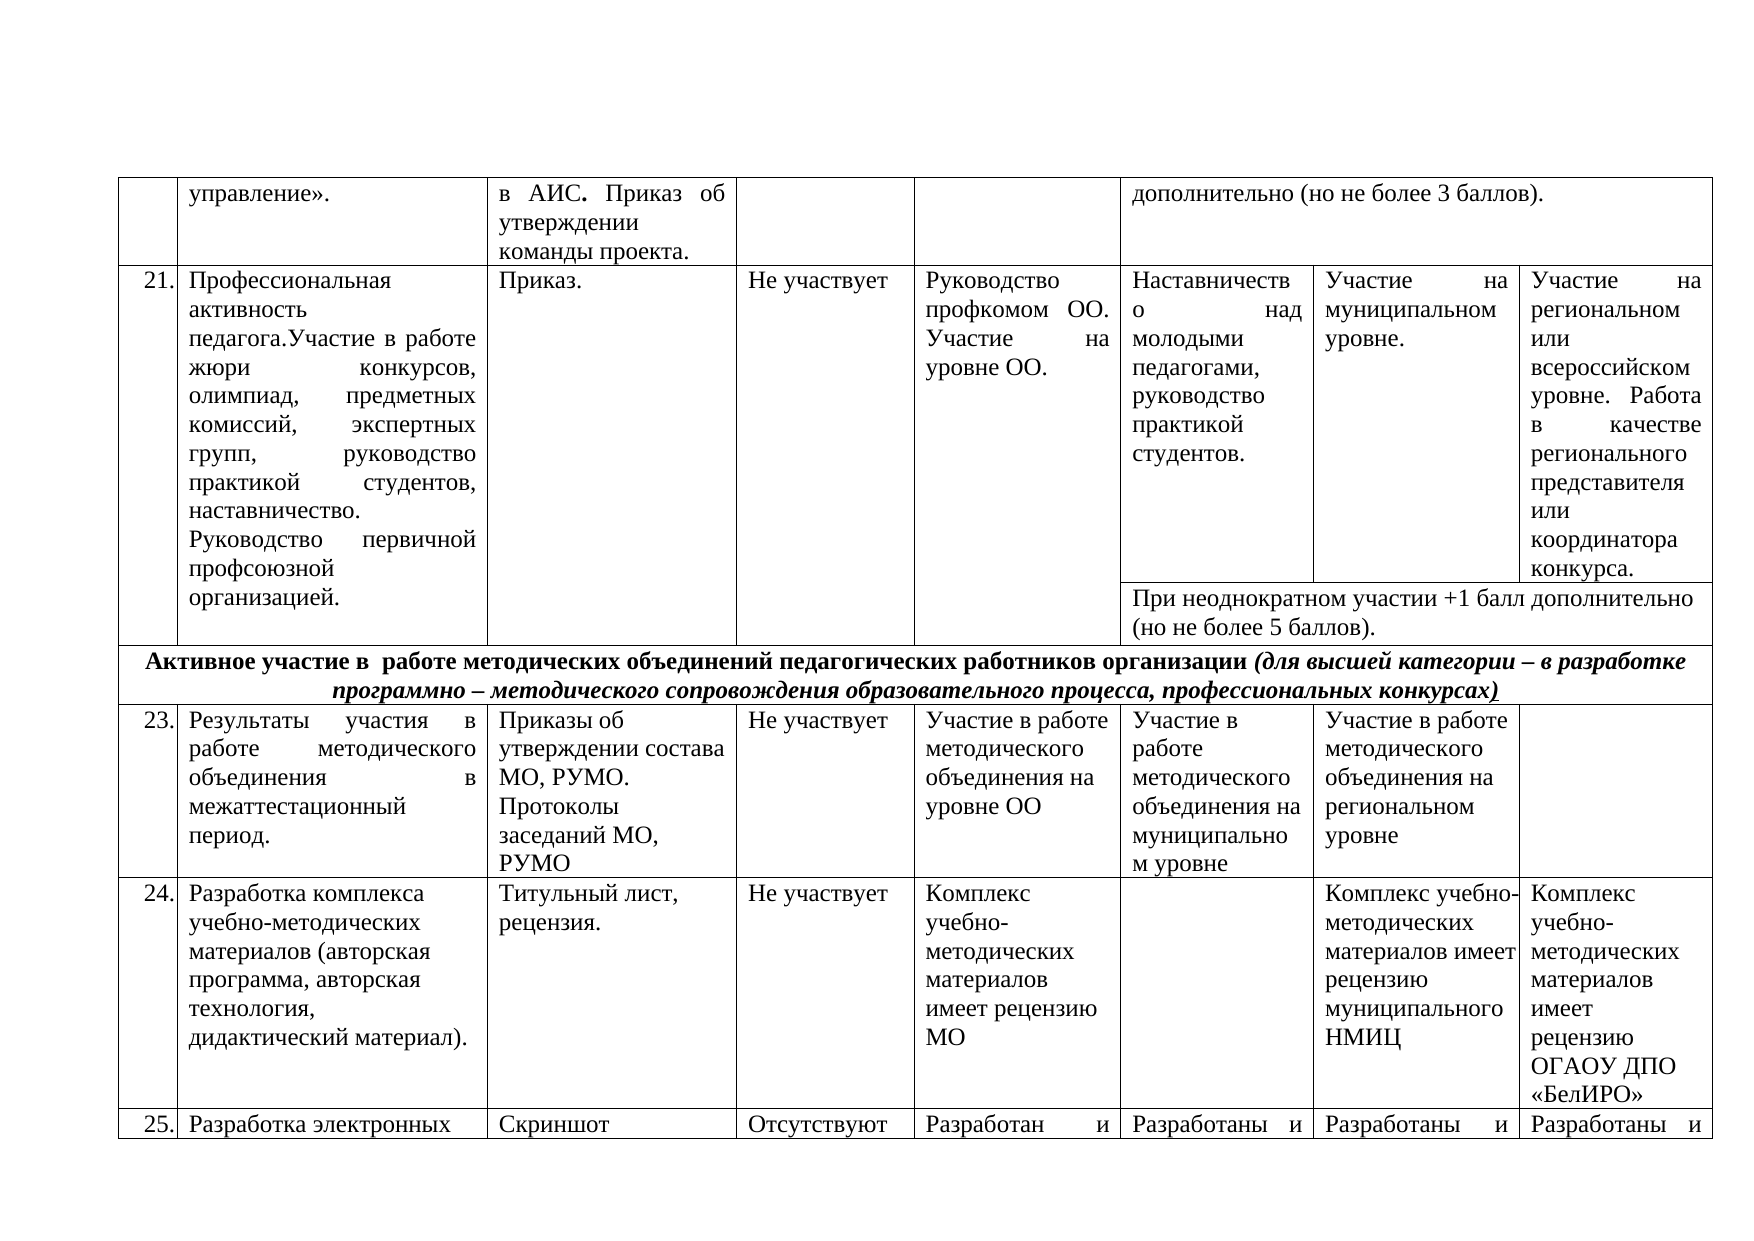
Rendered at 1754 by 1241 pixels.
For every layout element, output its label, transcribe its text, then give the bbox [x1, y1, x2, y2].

table_cell [119, 705, 177, 877]
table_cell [1121, 178, 1712, 264]
table_cell [119, 266, 177, 645]
table_cell Участие в работе методического объединения на муниципальном уровне [1121, 705, 1313, 877]
table_cell Участие в работе методического объединения на региональном уровне [1314, 705, 1519, 877]
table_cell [1520, 1109, 1712, 1138]
table_cell Активное участие в работе методических объединений педагогических работников организации (для высшей категории – в разработке программно – методического сопровождения образовательного процесса, профессиональных конкурсах) [119, 646, 1712, 704]
table_cell [1520, 705, 1712, 877]
table_cell Комплекс учебно-методических материалов имеет рецензию муниципального НМИЦ [1314, 878, 1519, 1108]
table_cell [178, 1109, 487, 1138]
table_cell Разработка комплекса учебно-методических материалов (авторская программа, авторская технология, дидактический материал). [178, 878, 487, 1108]
table_cell Комплекс учебно-методических материалов имеет рецензию МО [915, 878, 1120, 1108]
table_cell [1121, 1109, 1313, 1138]
table_cell [119, 1109, 177, 1138]
table_cell Участие в работе методического объединения на уровне ОО [915, 705, 1120, 877]
table_cell Наставничество над молодыми педагогами, руководство практикой студентов. [1121, 266, 1313, 582]
table_cell При неоднократном участии +1 балл дополнительно (но не более 5 баллов). [1121, 583, 1712, 645]
table_cell Титульный лист, рецензия. [488, 878, 736, 1108]
table_cell Приказы об утверждении состава МО, РУМО. Протоколы заседаний МО, РУМО [488, 705, 736, 877]
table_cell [1314, 1109, 1519, 1138]
table_cell Результаты участия в работе методического объединения в межаттестационный период. [178, 705, 487, 877]
table_cell Не участвует [737, 266, 914, 645]
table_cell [915, 1109, 1120, 1138]
table_cell Не участвует [737, 705, 914, 877]
table_cell [1121, 878, 1313, 1108]
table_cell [488, 1109, 736, 1138]
table_cell Участие на муниципальном уровне. [1314, 266, 1519, 582]
table_cell [119, 878, 177, 1108]
table_cell Отсутствуют [737, 1109, 914, 1138]
table_cell Комплекс учебно- методических материалов имеет рецензию ОГАОУ ДПО «БелИРО» [1520, 878, 1712, 1108]
table_cell Не участвует [737, 878, 914, 1108]
table_cell Профессиональная активность педагога.Участие в работе жюри конкурсов, олимпиад, предметных комиссий, экспертных групп, руководство практикой студентов, наставничество. Руководство первичной профсоюзной организацией. [178, 266, 487, 645]
table_cell Участие на региональном или всероссийском уровне. Работа в качестве регионального представителя или координатора конкурса. [1520, 266, 1712, 582]
table_cell Руководство профкомом ОО. Участие на уровне ОО. [915, 266, 1120, 645]
table_cell Приказ. [488, 266, 736, 645]
